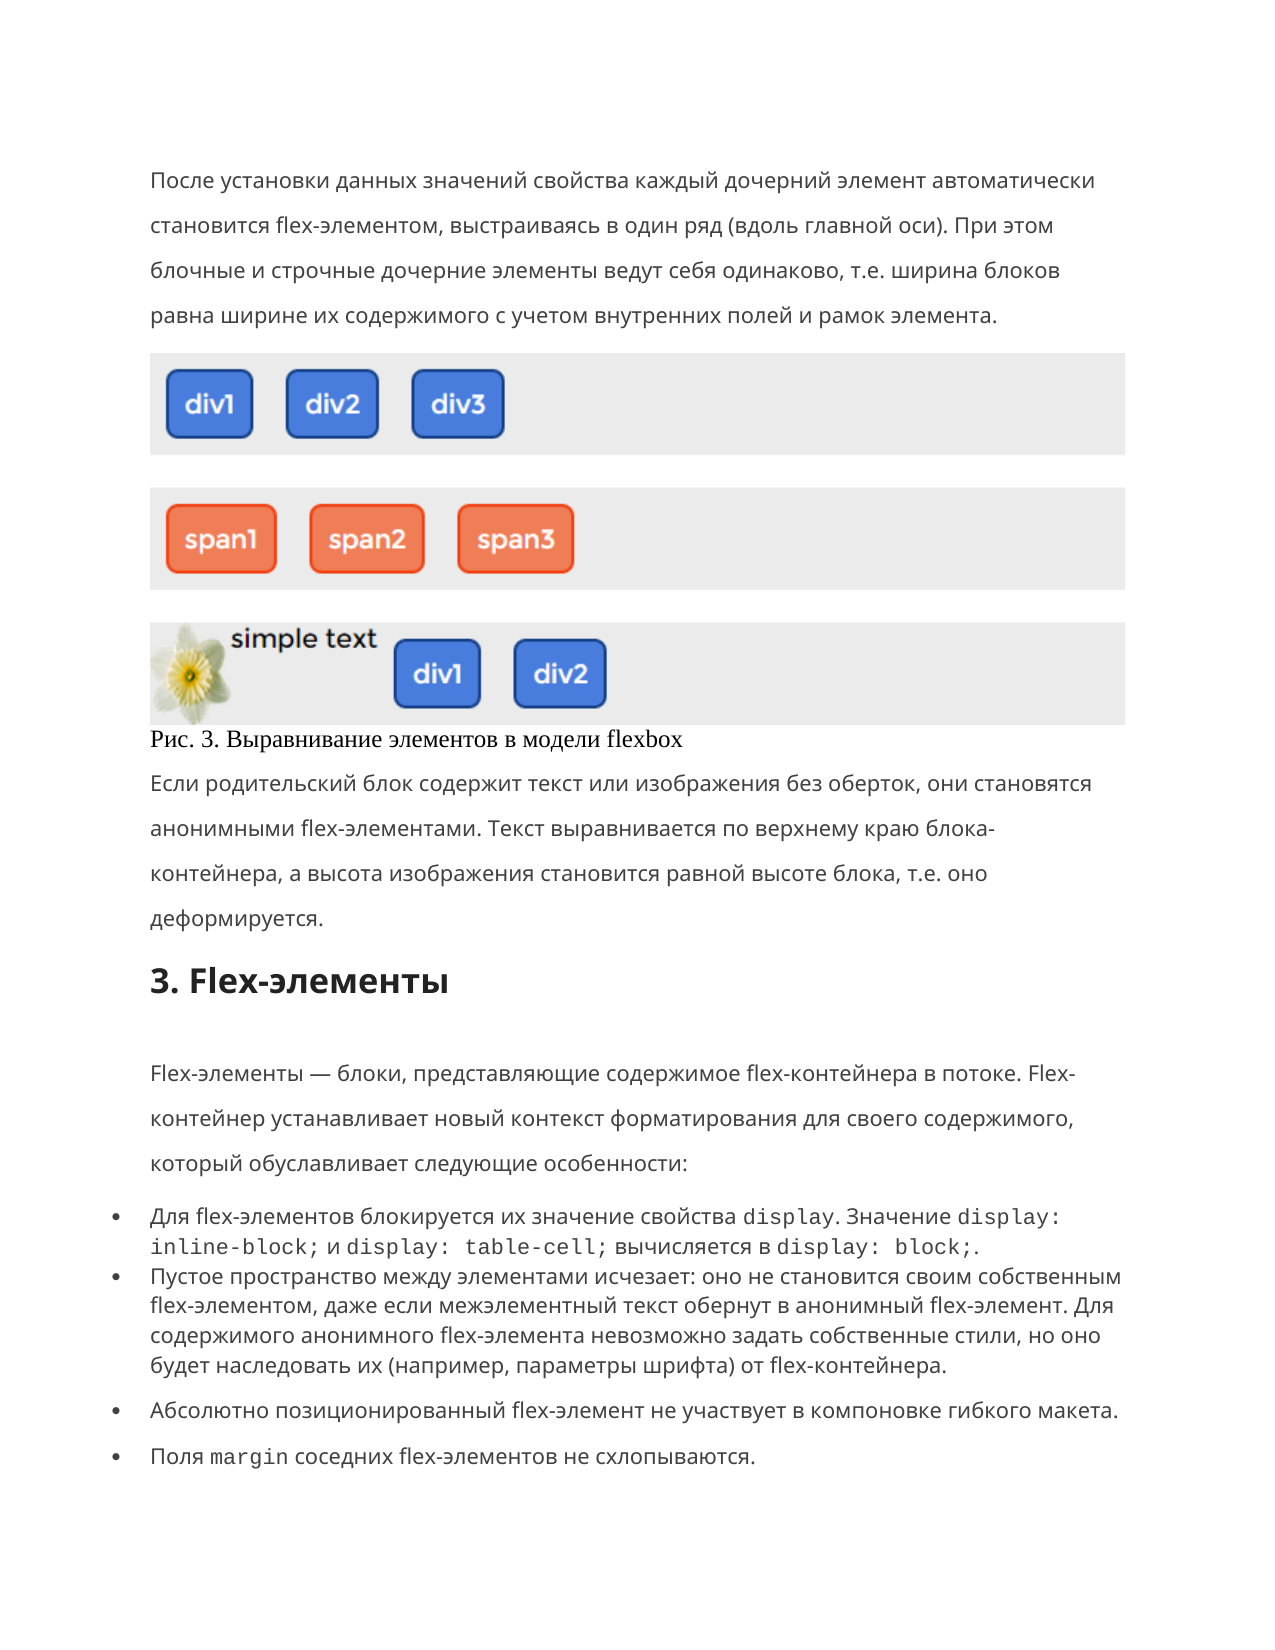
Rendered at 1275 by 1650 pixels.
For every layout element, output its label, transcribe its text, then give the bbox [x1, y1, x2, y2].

text 3. Flex-элементы [150, 956, 1125, 1003]
list Для flex-элементов блокируется их значение свойства display. Значение display: inline-block; и display: table-cell; вычисляется в display: block;. [112, 1201, 1125, 1261]
text Если родительский блок содержит текст или изображения без оберток, они становятся анонимными flex-элементами. Текст выравнивается по верхнему краю блока-контейнера, а высота изображения становится равной высоте блока, т.е. оно деформируется. [150, 753, 1125, 933]
list Абсолютно позиционированный flex-элемент не участвует в компоновке гибкого макета. [112, 1396, 1125, 1425]
picture [150, 353, 1125, 725]
text Flex-элементы — блоки, представляющие содержимое flex-контейнера в потоке. Flex-контейнер устанавливает новый контекст форматирования для своего содержимого, который обуславливает следующие особенности: [150, 1042, 1125, 1177]
list Поля margin соседних flex-элементов не схлопываются. [112, 1441, 1125, 1471]
list Пустое пространство между элементами исчезает: оно не становится своим собственным flex-элементом, даже если межэлементный текст обернут в анонимный flex-элемент. Для содержимого анонимного flex-элемента невозможно задать собственные стили, но оно будет наследовать их (например, параметры шрифта) от flex-контейнера. [112, 1261, 1125, 1380]
text После установки данных значений свойства каждый дочерний элемент автоматически становится flex-элементом, выстраиваясь в один ряд (вдоль главной оси). При этом блочные и строчные дочерние элементы ведут себя одинаково, т.е. ширина блоков равна ширине их содержимого с учетом внутренних полей и рамок элемента. [150, 150, 1125, 330]
text Рис. 3. Выравнивание элементов в модели flexbox [150, 725, 1125, 753]
